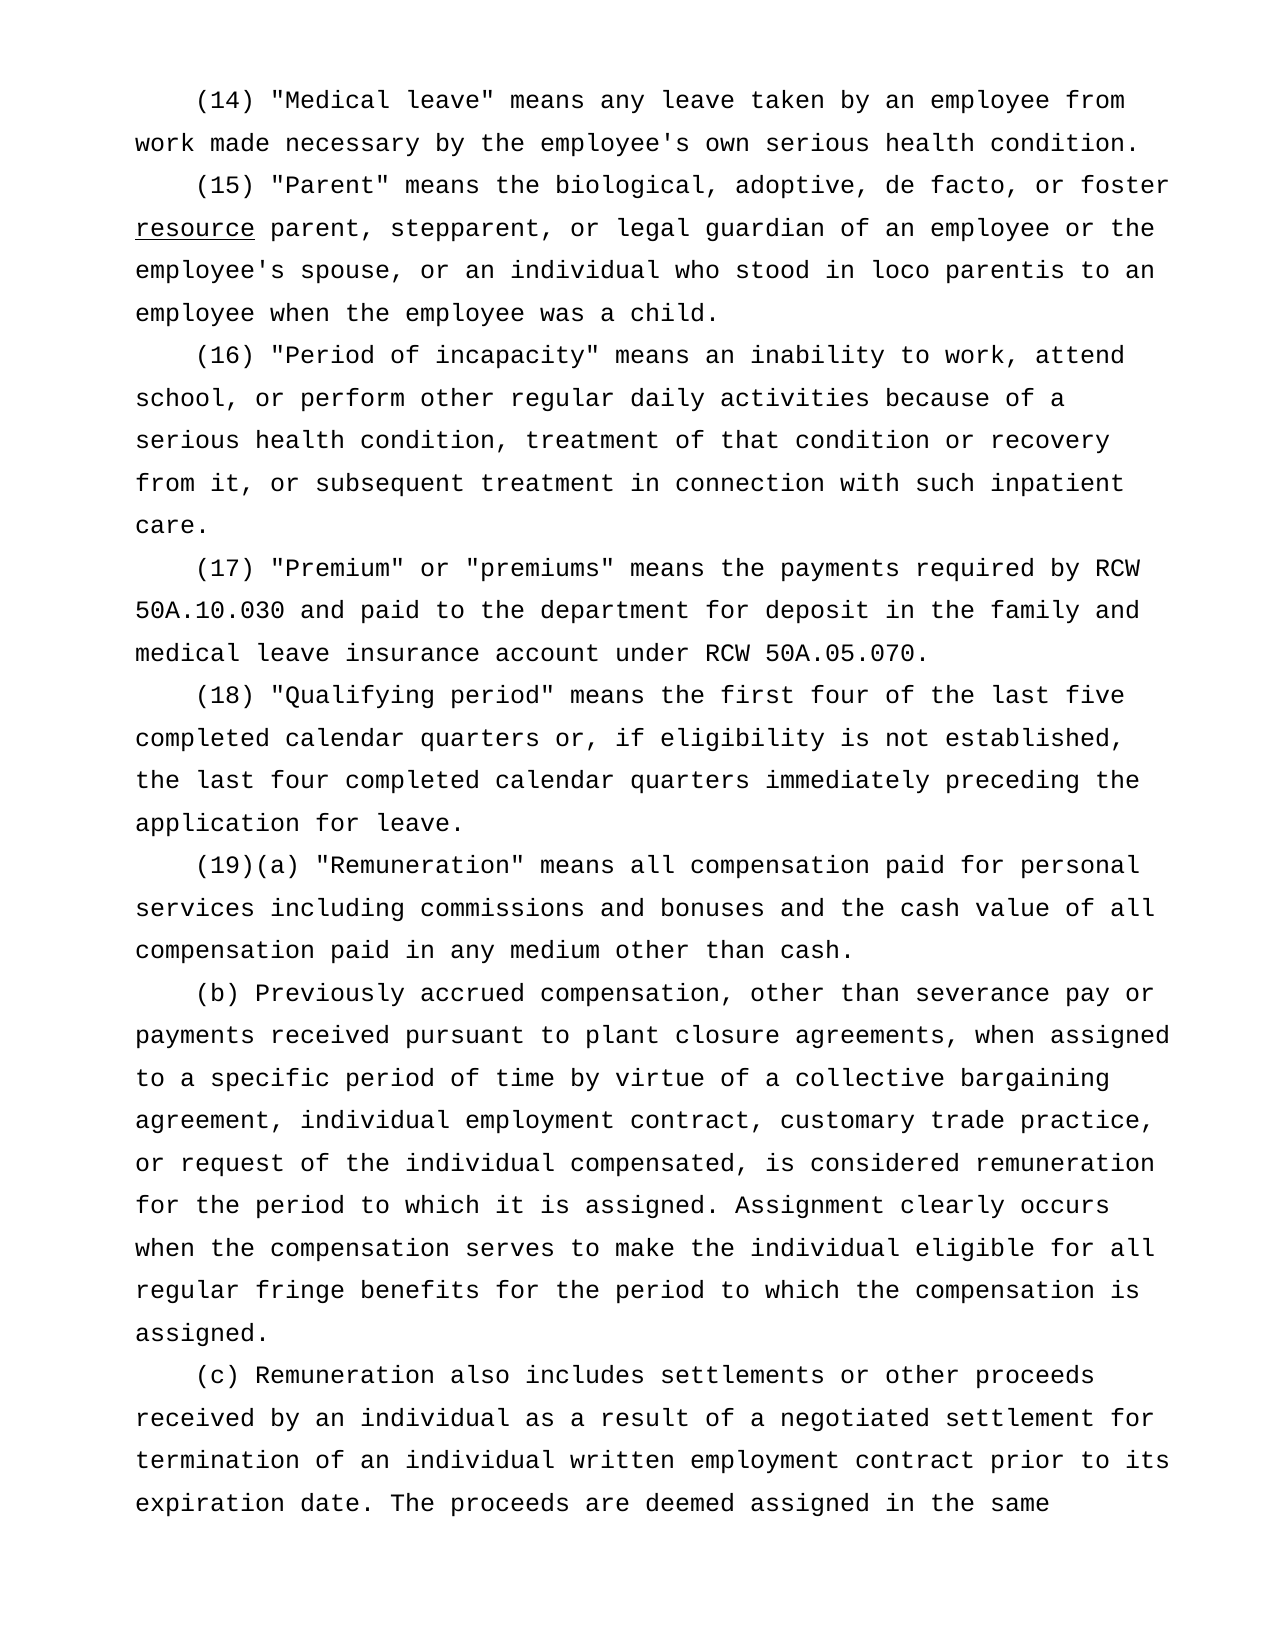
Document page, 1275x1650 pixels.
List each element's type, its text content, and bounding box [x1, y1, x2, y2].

text (17) "Premium" or "premiums" means the payments required by RCW 50A.10.030 and paid to the department for deposit in the family and medical leave insurance account under RCW 50A.05.070. [135, 542, 1170, 670]
text (15) "Parent" means the biological, adoptive, de facto, or foster resource parent, stepparent, or legal guardian of an employee or the employee's spouse, or an individual who stood in loco parentis to an employee when the employee was a child. [135, 160, 1170, 330]
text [135, 1350, 1170, 1520]
text (14) "Medical leave" means any leave taken by an employee from work made necessary by the employee's own serious health condition. [135, 75, 1170, 160]
text (b) Previously accrued compensation, other than severance pay or payments received pursuant to plant closure agreements, when assigned to a specific period of time by virtue of a collective bargaining agreement, individual employment contract, customary trade practice, or request of the individual compensated, is considered remuneration for the period to which it is assigned. Assignment clearly occurs when the compensation serves to make the individual eligible for all regular fringe benefits for the period to which the compensation is assigned. [135, 967, 1170, 1350]
text (19)(a) "Remuneration" means all compensation paid for personal services including commissions and bonuses and the cash value of all compensation paid in any medium other than cash. [135, 840, 1170, 967]
text (16) "Period of incapacity" means an inability to work, attend school, or perform other regular daily activities because of a serious health condition, treatment of that condition or recovery from it, or subsequent treatment in connection with such inpatient care. [135, 330, 1170, 542]
text (18) "Qualifying period" means the first four of the last five completed calendar quarters or, if eligibility is not established, the last four completed calendar quarters immediately preceding the application for leave. [135, 670, 1170, 840]
